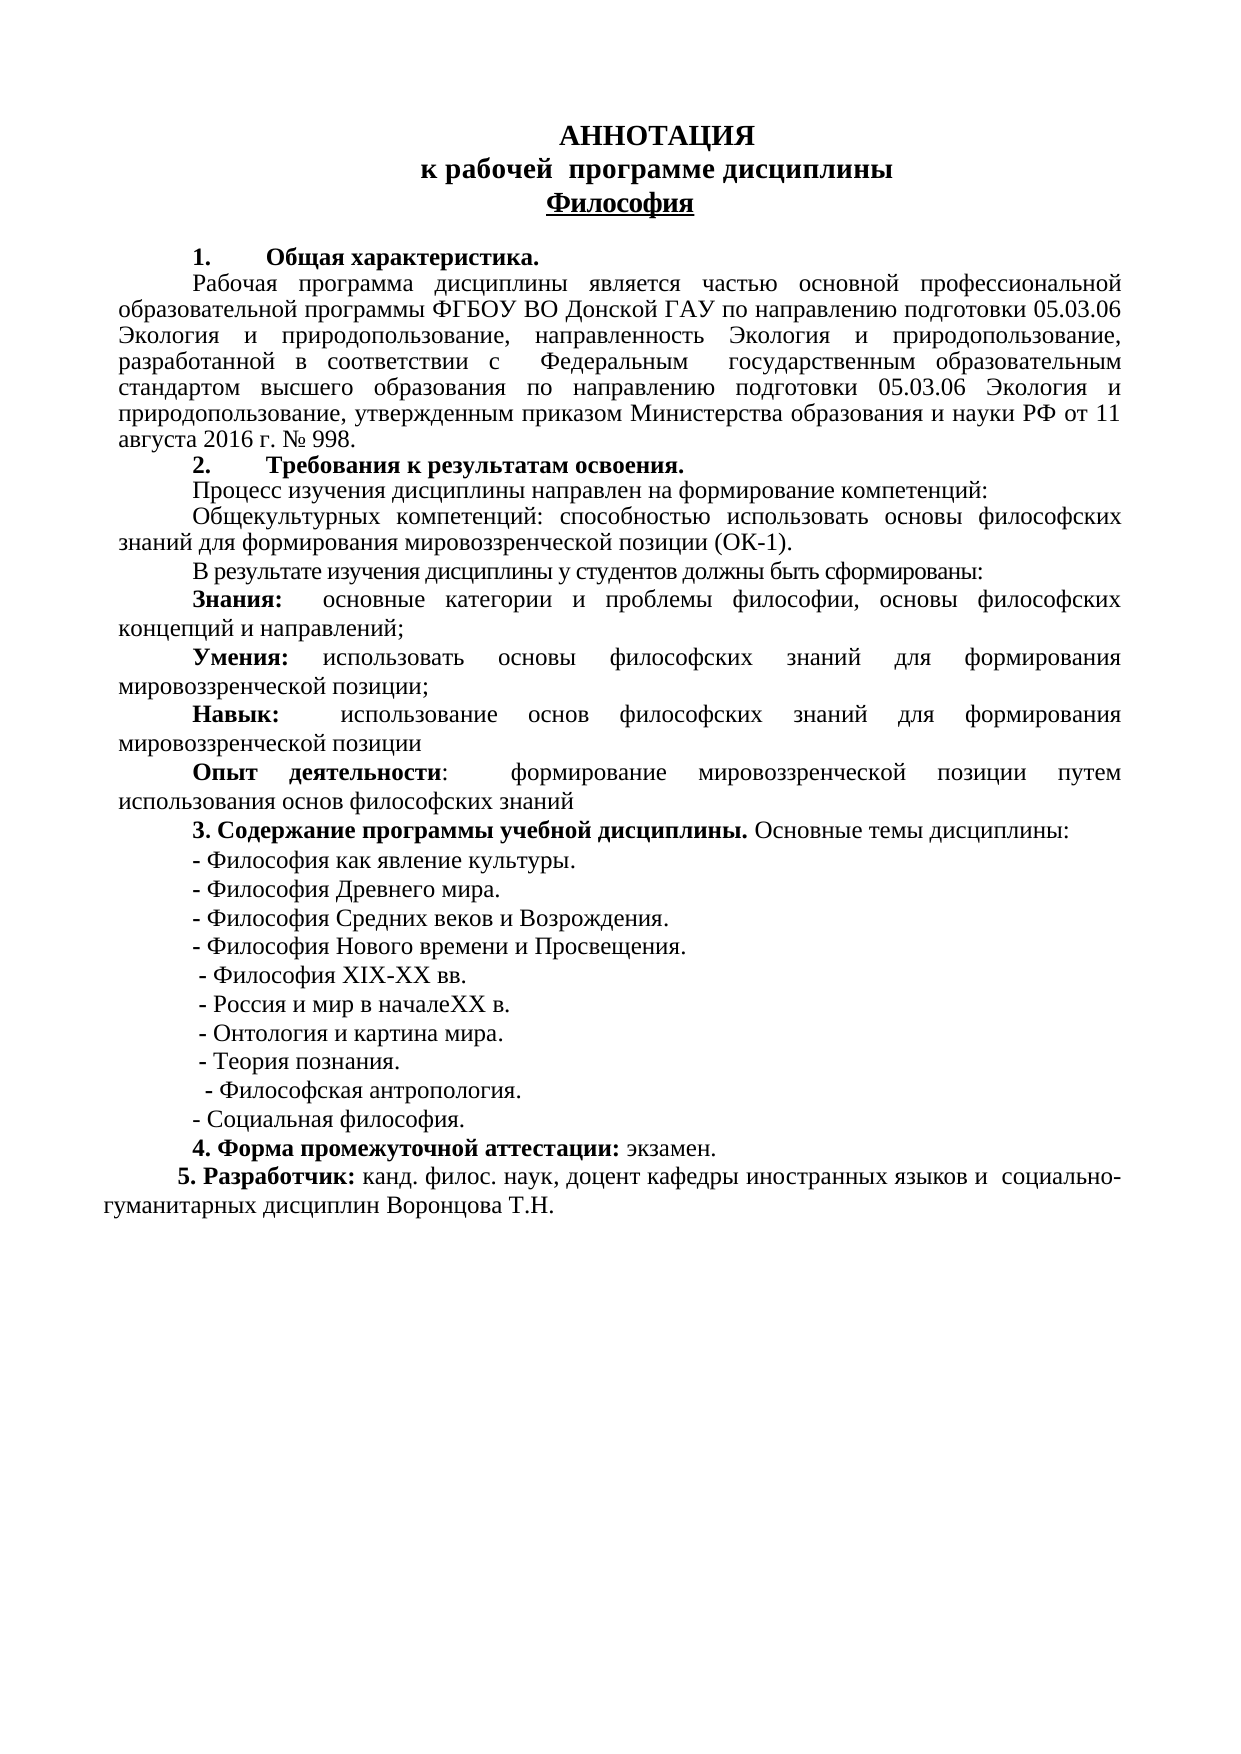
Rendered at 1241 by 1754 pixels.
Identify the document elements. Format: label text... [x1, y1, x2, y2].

text Общекультурных компетенций: способностью использовать основы философских знаний для формирования мировоззренческой позиции (ОК-1). [118, 504, 1122, 556]
text 3. Содержание программы учебной дисциплины. Основные темы дисциплины: [118, 814, 1122, 845]
text 4. Форма промежуточной аттестации: экзамен. [118, 1133, 1122, 1161]
text - Теория познания. [118, 1046, 1122, 1075]
text - Философская антропология. [118, 1075, 1122, 1104]
text 5. Разработчик: канд. филос. наук, доцент кафедры иностранных языков и социально-гуманитарных дисциплин Воронцова Т.Н. [103, 1161, 1122, 1219]
text Рабочая программа дисциплины является частью основной профессиональной образовательной программы ФГБОУ ВО Донской ГАУ по направлению подготовки 05.03.06 Экология и природопользование, направленность Экология и природопользование, разработанной в соответствии с Федеральным государственным образовательным стандартом высшего образования по направлению подготовки 05.03.06 Экология и природопользование, утвержденным приказом Министерства образования и науки РФ от 11 августа 2016 г. № 998. [118, 271, 1122, 452]
text - Философия Нового времени и Просвещения. [118, 931, 1122, 960]
text Философия [118, 185, 1122, 219]
text Процесс изучения дисциплины направлен на формирование компетенций: [118, 478, 1122, 504]
text к рабочей программе дисциплины [118, 152, 1122, 185]
text Опыт деятельности: формирование мировоззренческой позиции путем использования основ философских знаний [118, 757, 1122, 814]
list Общая характеристика. [118, 245, 1122, 271]
text - Философия Древнего мира. [118, 874, 1122, 903]
text Умения: использовать основы философских знаний для формирования мировоззренческой позиции; [118, 642, 1122, 699]
text - Россия и мир в началеXX в. [118, 989, 1122, 1018]
text Навык: использование основ философских знаний для формирования мировоззренческой позиции [118, 699, 1122, 757]
list Требования к результатам освоения. [118, 452, 1122, 478]
text - Социальная философия. [118, 1104, 1122, 1133]
text - Философия Средних веков и Возрождения. [118, 903, 1122, 931]
text Знания: основные категории и проблемы философии, основы философских концепций и направлений; [118, 584, 1122, 642]
text АННОТАЦИЯ [118, 118, 1122, 152]
text - Онтология и картина мира. [118, 1018, 1122, 1046]
text В результате изучения дисциплины у студентов должны быть сформированы: [118, 556, 1122, 584]
text - Философия XIX-XX вв. [118, 960, 1122, 989]
text - Философия как явление культуры. [118, 845, 1122, 874]
